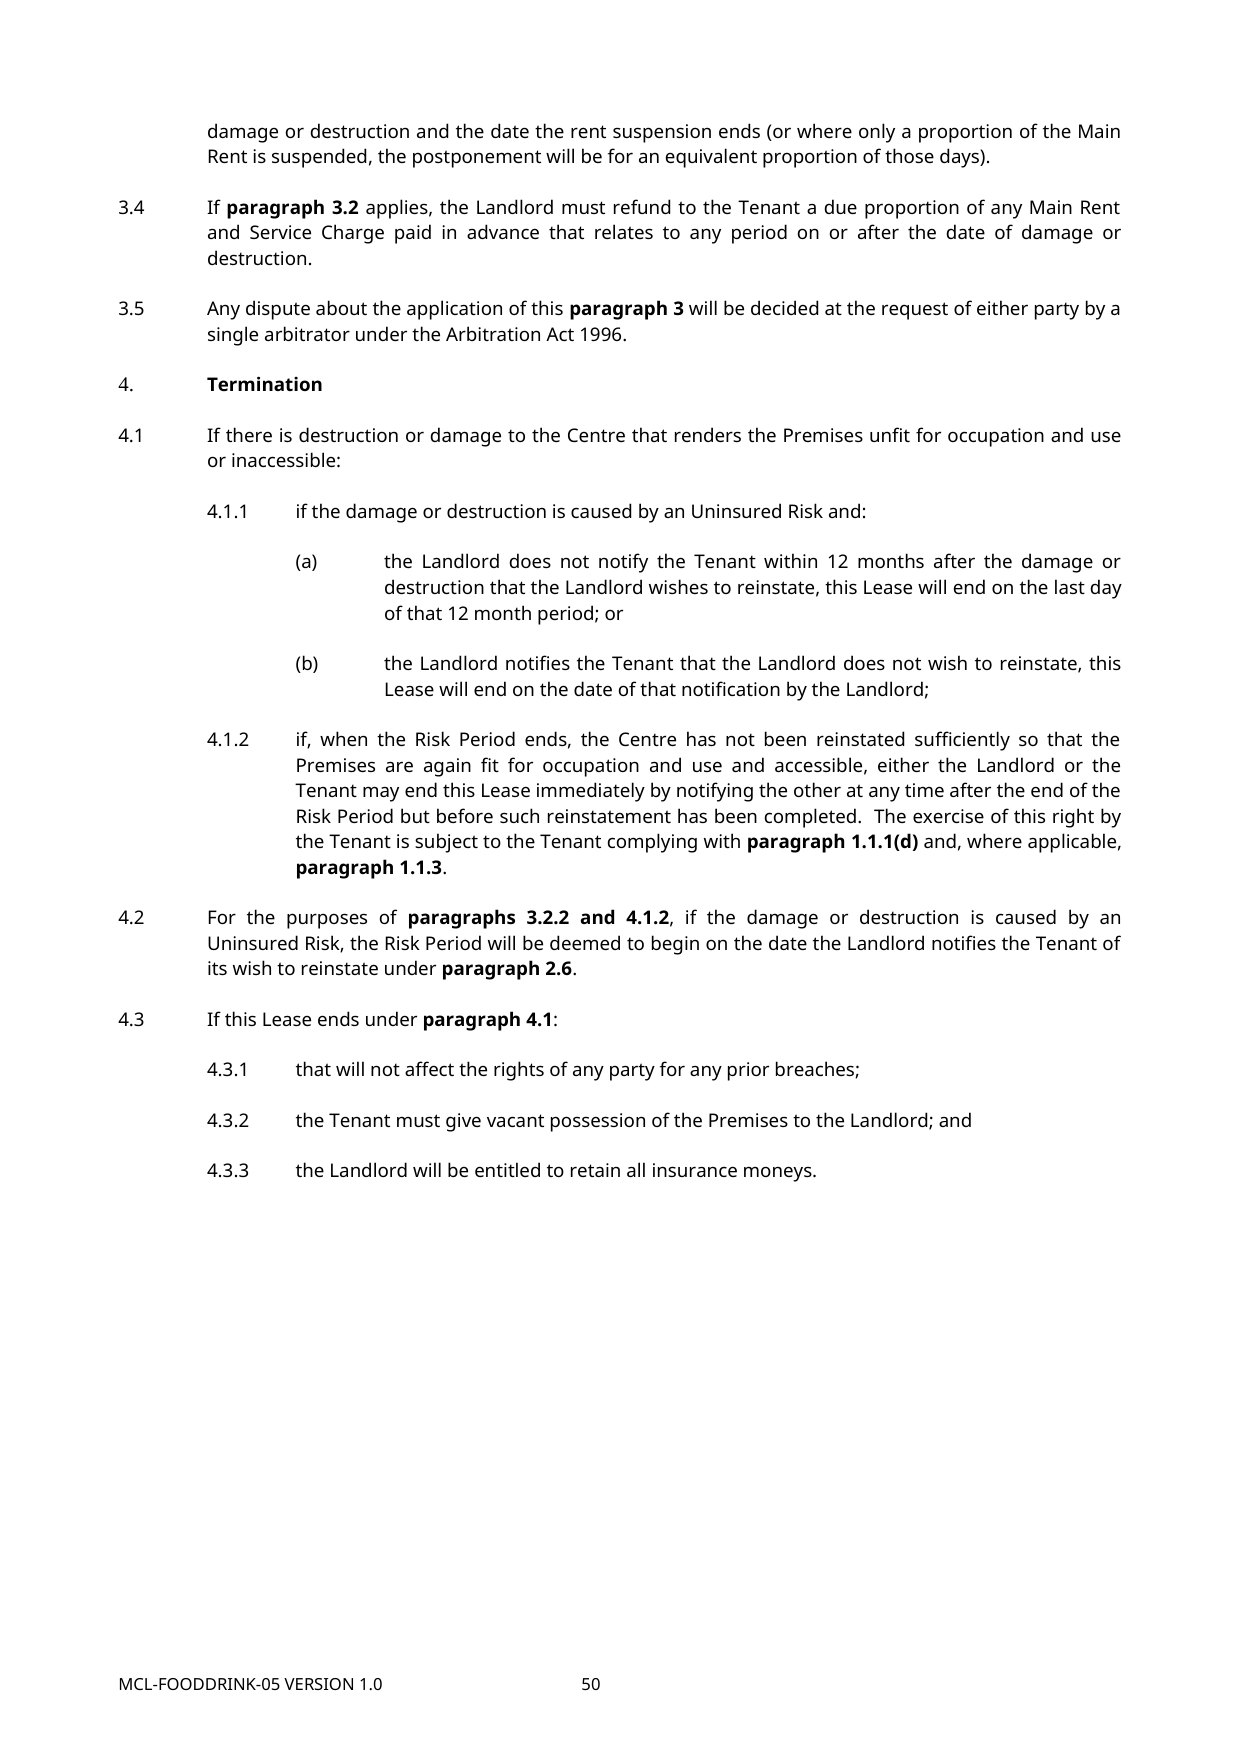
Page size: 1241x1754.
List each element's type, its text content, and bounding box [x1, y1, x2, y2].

text the Landlord will be entitled to retain all insurance moneys. [207, 1158, 1122, 1183]
text If paragraph ‎3.2 applies, the Landlord must refund to the Tenant a due proportion of any Main Rent and Service Charge paid in advance that relates to any period on or after the date of damage or destruction. [118, 194, 1122, 271]
text If there is destruction or damage to the Centre that renders the Premises unfit for occupation and use or inaccessible: [118, 422, 1122, 473]
text For the purposes of paragraphs ‎3.2.2 and ‎4.1.2, if the damage or destruction is caused by an Uninsured Risk, the Risk Period will be deemed to begin on the date the Landlord notifies the Tenant of its wish to reinstate under paragraph ‎2.6. [118, 904, 1122, 981]
text Termination [118, 372, 1122, 397]
text the Tenant must give vacant possession of the Premises to the Landlord; and [207, 1107, 1122, 1133]
text that will not affect the rights of any party for any prior breaches; [207, 1057, 1122, 1082]
text Any dispute about the application of this paragraph ‎3 will be decided at the request of either party by a single arbitrator under the Arbitration Act 1996. [118, 296, 1122, 347]
text If this Lease ends under paragraph ‎4.1: [118, 1006, 1122, 1032]
text the Landlord notifies the Tenant that the Landlord does not wish to reinstate, this Lease will end on the date of that notification by the Landlord; [295, 650, 1122, 701]
text if the damage or destruction is caused by an Uninsured Risk and: [207, 498, 1122, 524]
text if, when the Risk Period ends, the Centre has not been reinstated sufficiently so that the Premises are again fit for occupation and use and accessible, either the Landlord or the Tenant may end this Lease immediately by notifying the other at any time after the end of the Risk Period but before such reinstatement has been completed. The exercise of this right by the Tenant is subject to the Tenant complying with paragraph ‎1.1.1(d) and, where applicable, paragraph ‎1.1.3. [207, 726, 1122, 879]
text the Landlord does not notify the Tenant within 12 months after the damage or destruction that the Landlord wishes to reinstate, this Lease will end on the last day of that 12 month period; or [295, 549, 1122, 625]
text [118, 118, 1122, 169]
